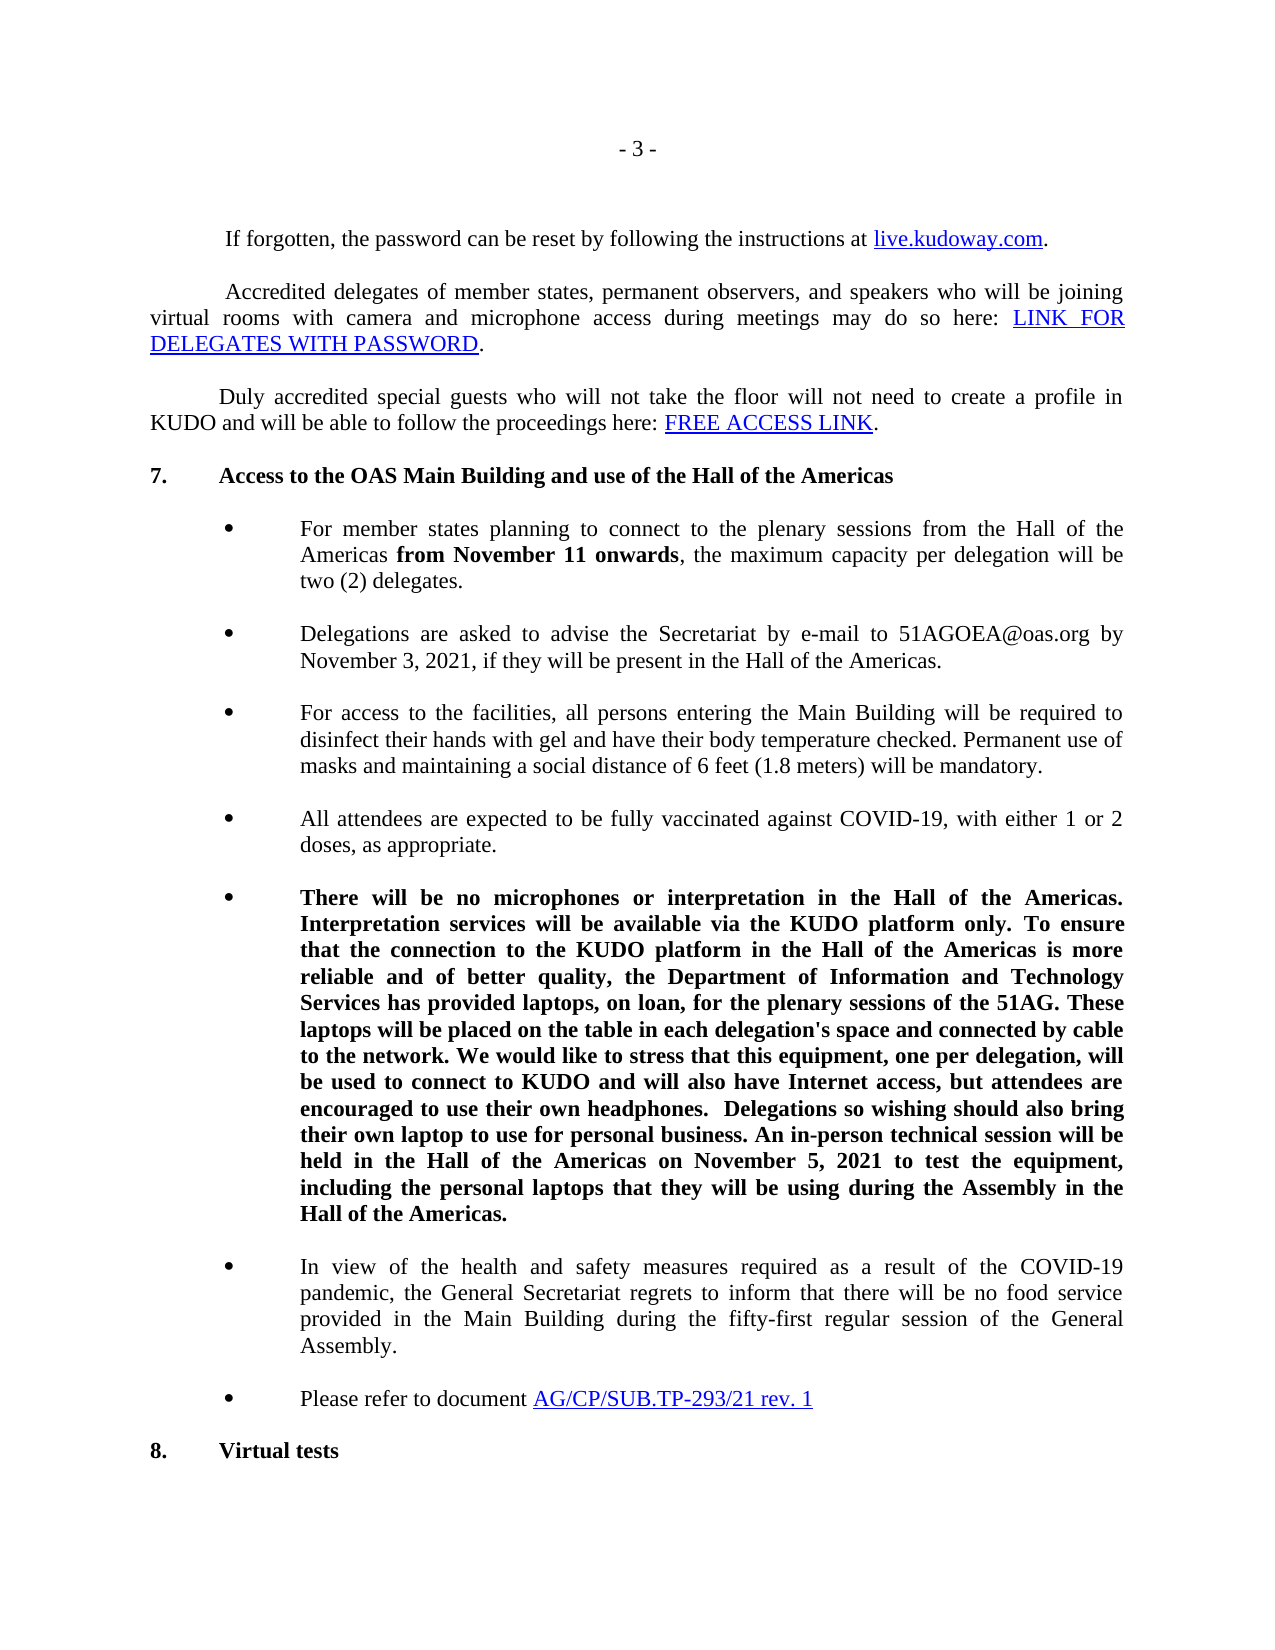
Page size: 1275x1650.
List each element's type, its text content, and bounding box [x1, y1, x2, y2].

text Duly accredited special guests who will not take the floor will not need to create a profile in KUDO and will be able to follow the proceedings here: FREE ACCESS LINK. [150, 383, 1125, 436]
list In view of the health and safety measures required as a result of the COVID-19 pandemic, the General Secretariat regrets to inform that there will be no food service provided in the Main Building during the fifty-first regular session of the General Assembly. [225, 1253, 1125, 1358]
list For member states planning to connect to the plenary sessions from the Hall of the Americas from November 11 onwards, the maximum capacity per delegation will be two (2) delegates. [225, 515, 1125, 594]
list There will be no microphones or interpretation in the Hall of the Americas. Interpretation services will be available via the KUDO platform only. To ensure that the connection to the KUDO platform in the Hall of the Americas is more reliable and of better quality, the Department of Information and Technology Services has provided laptops, on loan, for the plenary sessions of the 51AG. These laptops will be placed on the table in each delegation's space and connected by cable to the network. We would like to stress that this equipment, one per delegation, will be used to connect to KUDO and will also have Internet access, but attendees are encouraged to use their own headphones. Delegations so wishing should also bring their own laptop to use for personal business. An in-person technical session will be held in the Hall of the Americas on November 5, 2021 to test the equipment, including the personal laptops that they will be using during the Assembly in the Hall of the Americas. [225, 884, 1125, 1226]
text If forgotten, the password can be reset by following the instructions at live.kudoway.com. [150, 225, 1125, 251]
list Delegations are asked to advise the Secretariat by e-mail to 51AGOEA@oas.org by November 3, 2021, if they will be present in the Hall of the Americas. [225, 620, 1125, 673]
list For access to the facilities, all persons entering the Main Building will be required to disinfect their hands with gel and have their body temperature checked. Permanent use of masks and maintaining a social distance of 6 feet (1.8 meters) will be mandatory. [225, 699, 1125, 778]
list Virtual tests [150, 1437, 1125, 1464]
list Access to the OAS Main Building and use of the Hall of the Americas [150, 462, 1125, 488]
text Accredited delegates of member states, permanent observers, and speakers who will be joining virtual rooms with camera and microphone access during meetings may do so here: LINK FOR DELEGATES WITH PASSWORD. [150, 278, 1125, 357]
list All attendees are expected to be fully vaccinated against COVID-19, with either 1 or 2 doses, as appropriate. [225, 805, 1125, 857]
list Please refer to document AG/CP/SUB.TP-293/21 rev. 1 [225, 1384, 1125, 1411]
